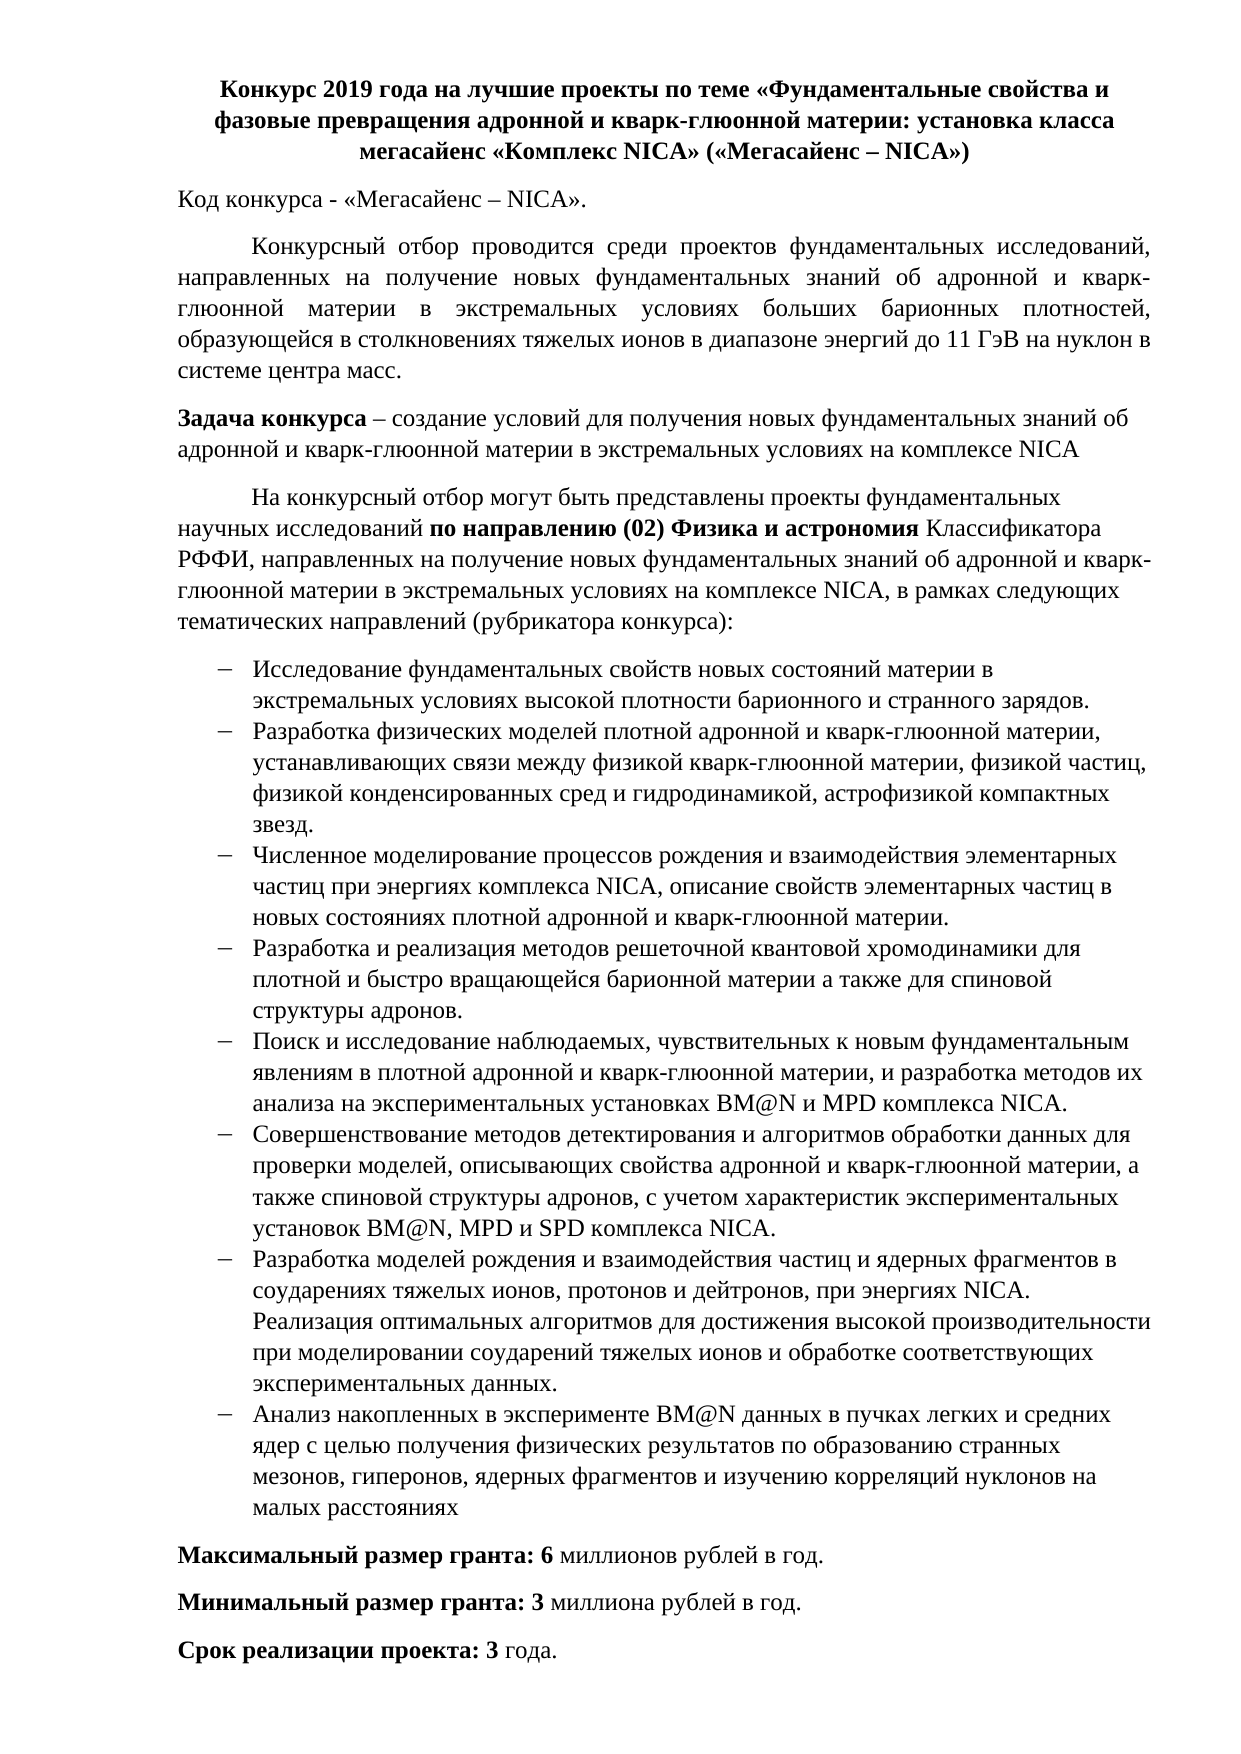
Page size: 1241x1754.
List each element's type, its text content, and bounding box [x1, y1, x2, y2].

list Численное моделирование процессов рождения и взаимодействия элементарных частиц при энергиях комплекса NICA, описание свойств элементарных частиц в новых состояниях плотной адронной и кварк-глюонной материи. [215, 840, 1152, 931]
text Конкурсный отбор проводится среди проектов фундаментальных исследований, направленных на получение новых фундаментальных знаний об адронной и кварк-глюонной материи в экстремальных условиях больших барионных плотностей, образующейся в столкновениях тяжелых ионов в диапазоне энергий до 11 ГэВ на нуклон в системе центра масс. [177, 231, 1152, 384]
text На конкурсный отбор могут быть представлены проекты фундаментальных научных исследований по направлению (02) Физика и астрономия Классификатора РФФИ, направленных на получение новых фундаментальных знаний об адронной и кварк-глюонной материи в экстремальных условиях на комплексе NICA, в рамках следующих тематических направлений (рубрикатора конкурса): [177, 482, 1152, 635]
text Задача конкурса – создание условий для получения новых фундаментальных знаний об адронной и кварк-глюонной материи в экстремальных условиях на комплексе NICA [177, 403, 1152, 463]
list Исследование фундаментальных свойств новых состояний материи в экстремальных условиях высокой плотности барионного и странного зарядов. [215, 654, 1152, 714]
list Разработка моделей рождения и взаимодействия частиц и ядерных фрагментов в соударениях тяжелых ионов, протонов и дейтронов, при энергиях NICA. Реализация оптимальных алгоритмов для достижения высокой производительности при моделировании соударений тяжелых ионов и обработке соответствующих экспериментальных данных. [215, 1244, 1152, 1397]
list Разработка физических моделей плотной адронной и кварк-глюонной материи, устанавливающих связи между физикой кварк-глюонной материи, физикой частиц, физикой конденсированных сред и гидродинамикой, астрофизикой компактных звезд. [215, 716, 1152, 838]
list Разработка и реализация методов решеточной квантовой хромодинамики для плотной и быстро вращающейся барионной материи а также для спиновой структуры адронов. [215, 933, 1152, 1024]
list Совершенствование методов детектирования и алгоритмов обработки данных для проверки моделей, описывающих свойства адронной и кварк-глюонной материи, а также спиновой структуры адронов, с учетом характеристик экспериментальных установок ВM@N, MPD и SPD комплекса NICA. [215, 1119, 1152, 1241]
list Анализ накопленных в эксперименте BM@N данных в пучках легких и средних ядер с целью получения физических результатов по образованию странных мезонов, гиперонов, ядерных фрагментов и изучению корреляций нуклонов на малых расстояниях [215, 1399, 1152, 1521]
text Максимальный размер гранта: 6 миллионов рублей в год. [177, 1540, 1152, 1568]
list Поиск и исследование наблюдаемых, чувствительных к новым фундаментальным явлениям в плотной адронной и кварк-глюонной материи, и разработка методов их анализа на экспериментальных установках ВM@N и MPD комплекса NICA. [215, 1026, 1152, 1117]
text Срок реализации проекта: 3 года. [177, 1635, 1152, 1664]
text Код конкурса - «Мегасайенс – NICA». [177, 184, 1152, 212]
text Минимальный размер гранта: 3 миллиона рублей в год. [177, 1587, 1152, 1616]
text Конкурс 2019 года на лучшие проекты по теме «Фундаментальные свойства и фазовые превращения адронной и кварк-глюонной материи: установка класса мегасайенс «Комплекс NICA» («Мегасайенс – NICA») [177, 74, 1152, 165]
